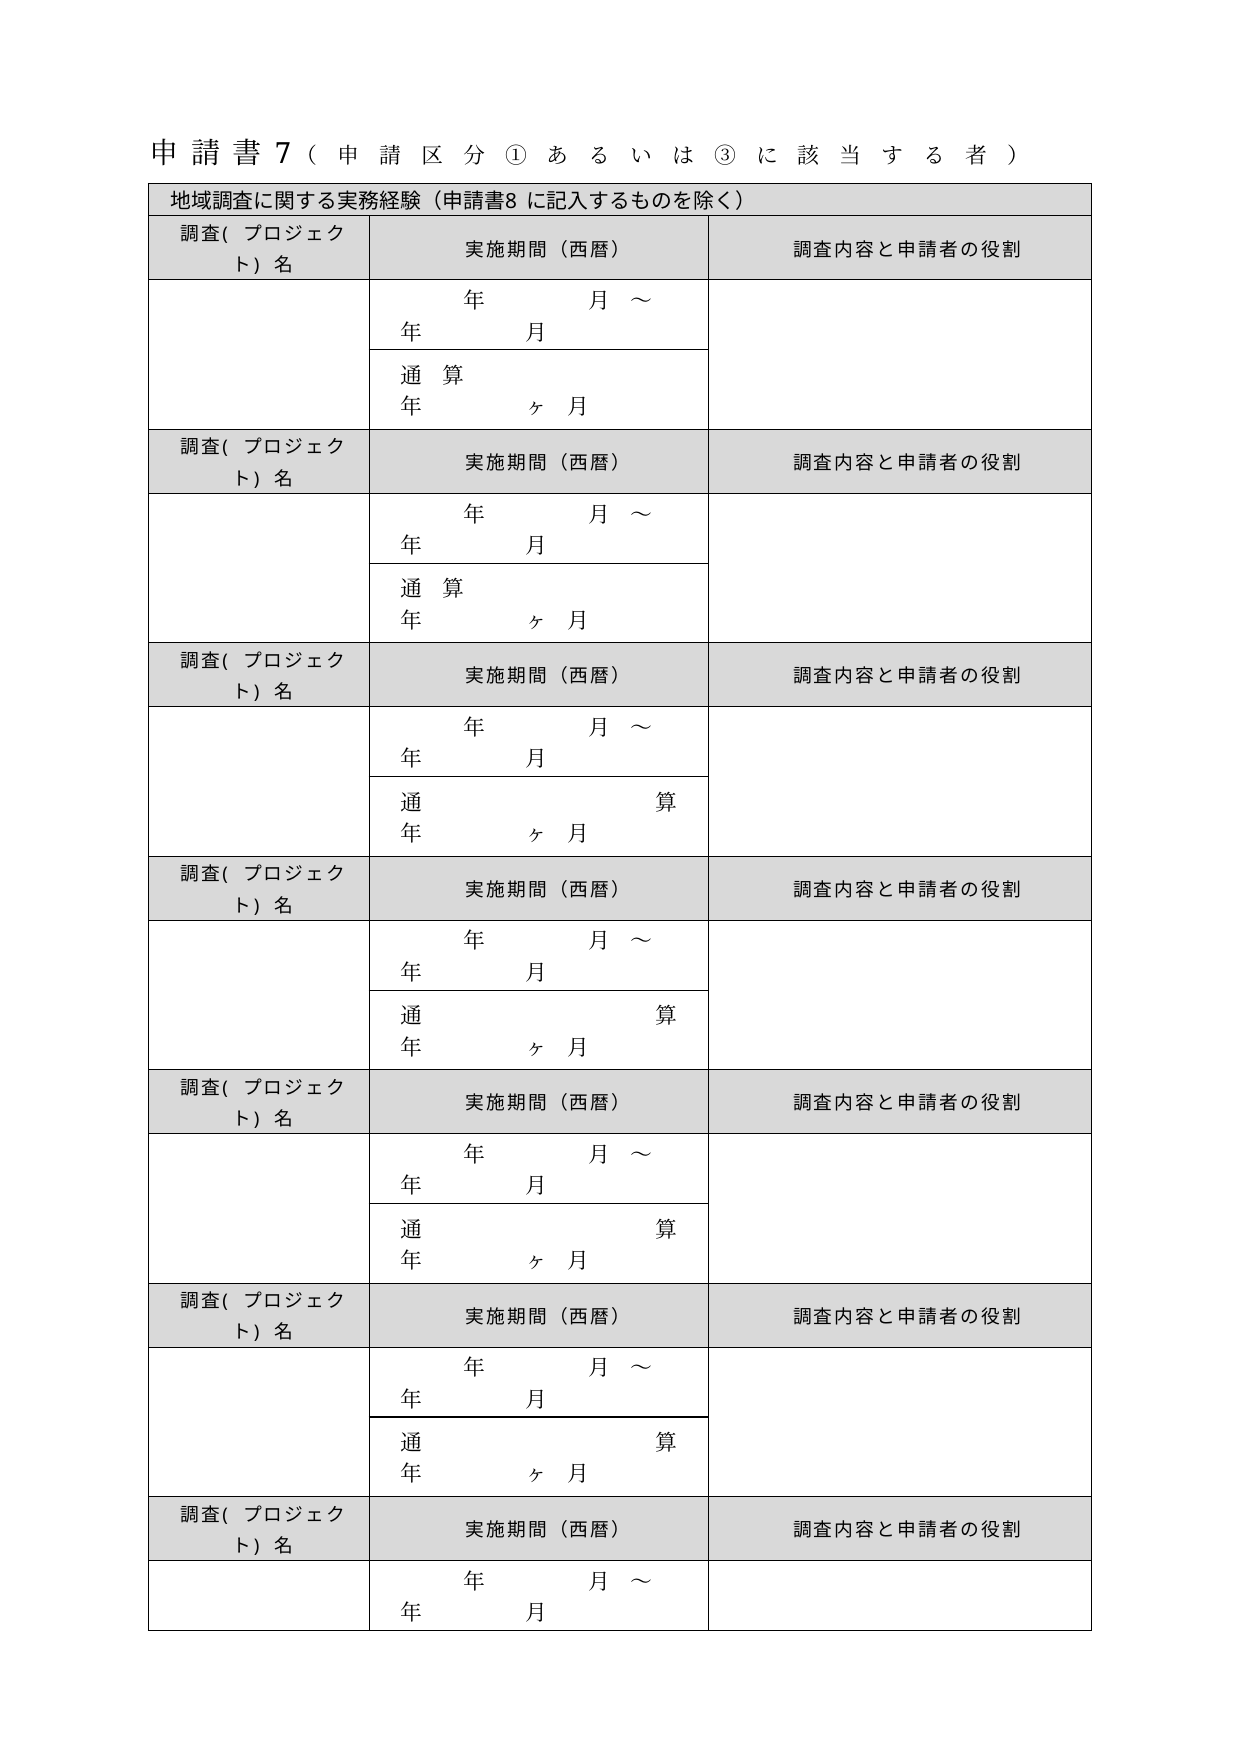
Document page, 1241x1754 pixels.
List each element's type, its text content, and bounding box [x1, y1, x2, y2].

table_cell 年 月～ 年 月 [370, 1134, 708, 1203]
table_cell 調査内容と申請者の役割 [709, 857, 1091, 920]
table_cell 調査(プロジェクト)名 [149, 857, 369, 920]
table_cell [709, 707, 1091, 856]
table_cell [149, 921, 369, 1069]
table_cell 通算 年 ヶ月 [370, 1418, 708, 1496]
table_cell 通算 年 ヶ月 [370, 350, 708, 429]
table_cell 調査(プロジェクト)名 [149, 430, 369, 493]
table_cell [709, 1348, 1091, 1496]
table_cell 通算 年 ヶ月 [370, 564, 708, 642]
table_cell 調査内容と申請者の役割 [709, 430, 1091, 493]
table_cell [709, 494, 1091, 642]
table_cell 実施期間（西暦） [370, 857, 708, 920]
table_cell 年 月～ 年 月 [370, 1561, 708, 1630]
table_cell [709, 921, 1091, 1069]
table_cell 年 月～ 年 月 [370, 494, 708, 563]
table_cell [149, 494, 369, 642]
table_cell 調査内容と申請者の役割 [709, 1497, 1091, 1560]
table_cell 調査内容と申請者の役割 [709, 643, 1091, 706]
table_cell [149, 280, 369, 429]
table_cell [709, 280, 1091, 429]
table_cell 通算 年 ヶ月 [370, 1204, 708, 1283]
table_cell 年 月～ 年 月 [370, 707, 708, 776]
table_header 地域調査に関する実務経験（申請書8に記入するものを除く） [149, 184, 1091, 215]
table_cell 実施期間（西暦） [370, 643, 708, 706]
table_cell 調査内容と申請者の役割 [709, 1284, 1091, 1347]
table_cell 実施期間（西暦） [370, 1070, 708, 1133]
table_cell 通算 年 ヶ月 [370, 777, 708, 856]
table_cell 実施期間（西暦） [370, 430, 708, 493]
table_cell 年 月～ 年 月 [370, 280, 708, 349]
table_cell 実施期間（西暦） [370, 1284, 708, 1347]
text 申請書7（申請区分①あるいは③に該当する者） [149, 120, 1091, 183]
table_cell [149, 1134, 369, 1283]
table_cell [149, 707, 369, 856]
table_cell 調査(プロジェクト)名 [149, 643, 369, 706]
table_cell [149, 1561, 369, 1630]
table_cell [709, 1134, 1091, 1283]
table_cell 調査(プロジェクト)名 [149, 216, 369, 279]
table_cell 実施期間（西暦） [370, 1497, 708, 1560]
table_cell 実施期間（西暦） [370, 216, 708, 279]
table_cell 調査(プロジェクト)名 [149, 1070, 369, 1133]
table_cell 年 月～ 年 月 [370, 921, 708, 989]
table_cell 調査(プロジェクト)名 [149, 1497, 369, 1560]
table_cell [709, 1561, 1091, 1630]
table_cell [149, 1348, 369, 1496]
table_cell 調査内容と申請者の役割 [709, 1070, 1091, 1133]
table_cell 調査(プロジェクト)名 [149, 1284, 369, 1347]
table_cell 通算 年 ヶ月 [370, 991, 708, 1069]
table_cell 調査内容と申請者の役割 [709, 216, 1091, 279]
table_cell 年 月～ 年 月 [370, 1348, 708, 1416]
